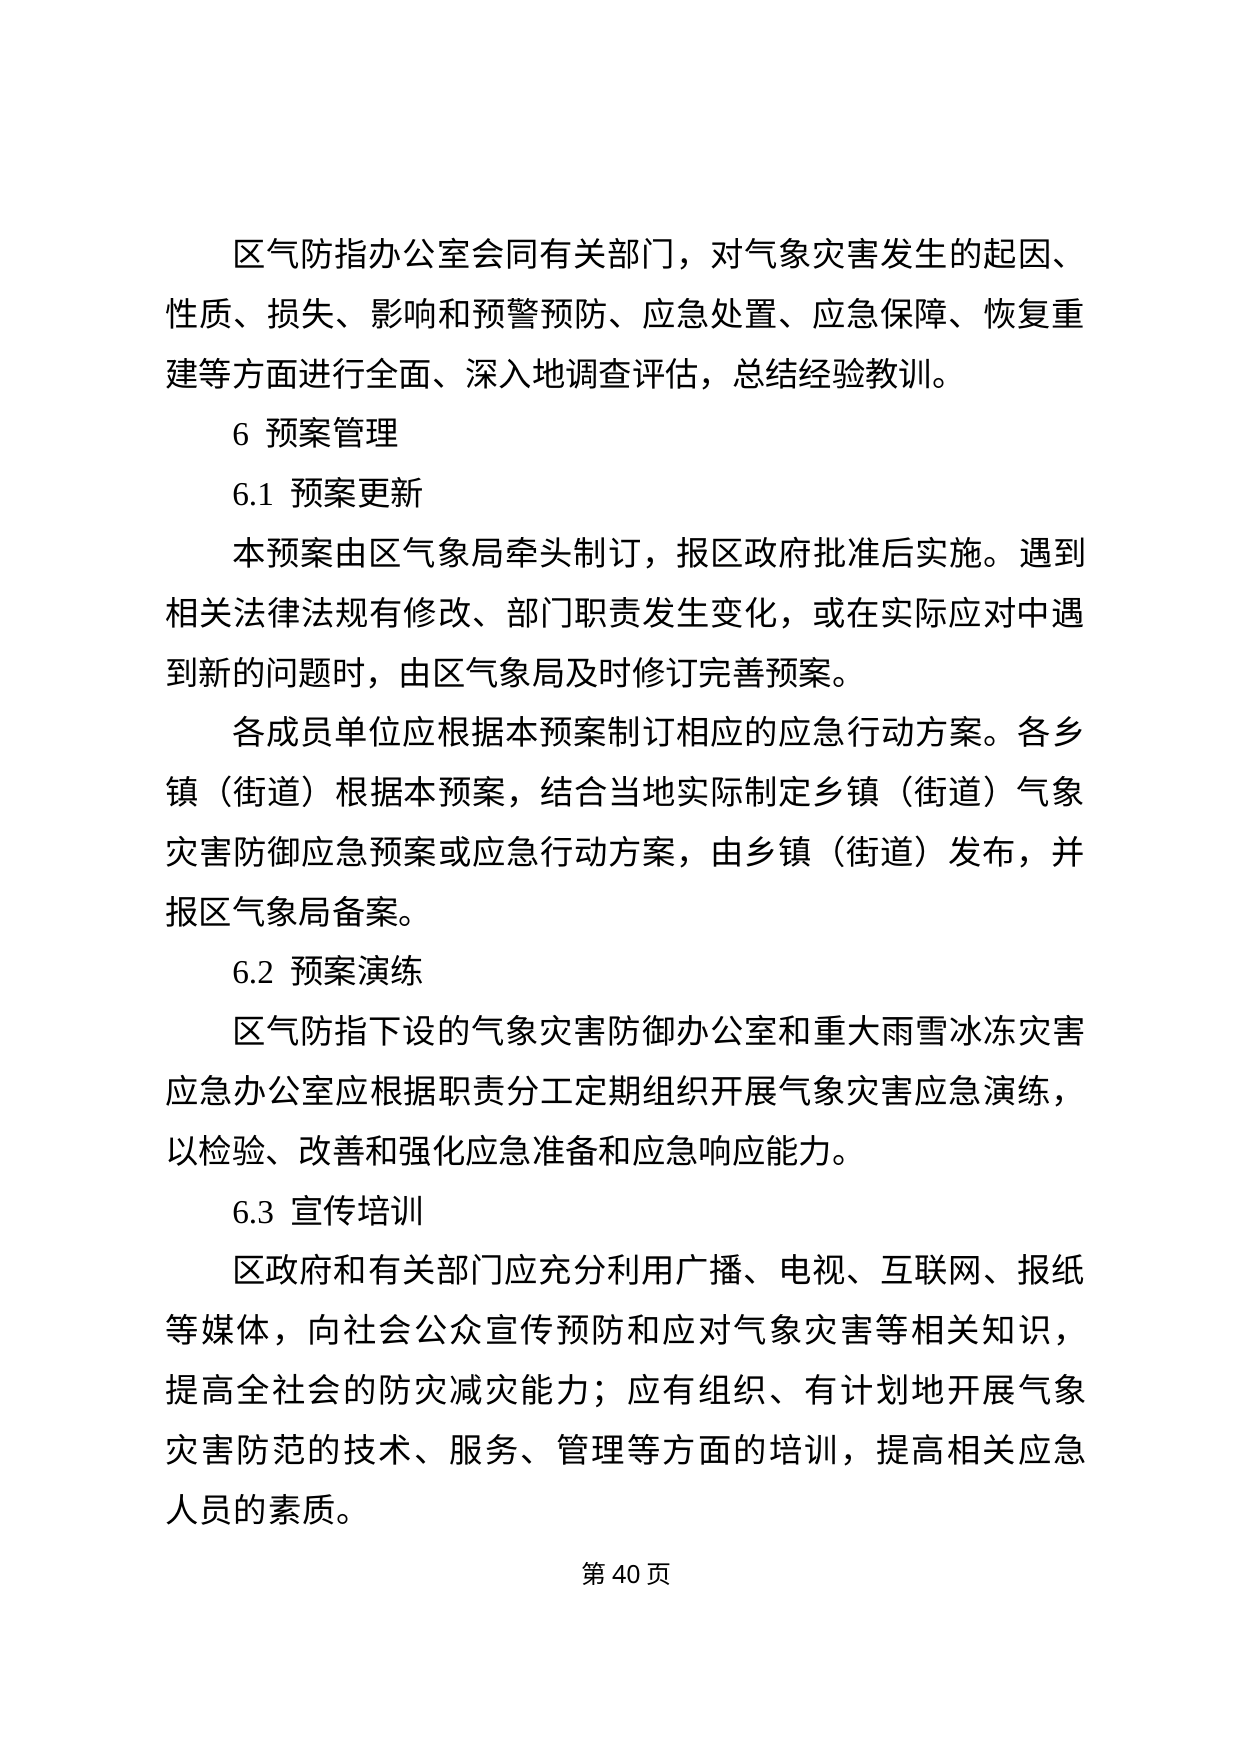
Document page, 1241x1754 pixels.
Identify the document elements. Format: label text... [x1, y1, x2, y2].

text 区气防指办公室会同有关部门，对气象灾害发生的起因、性质、损失、影响和预警预防、应急处置、应急保障、恢复重建等方面进行全面、深入地调查评估，总结经验教训。 [165, 218, 1087, 398]
text 6.3 宣传培训 [165, 1175, 1087, 1235]
text 6.2 预案演练 [165, 936, 1087, 996]
text 区气防指下设的气象灾害防御办公室和重大雨雪冰冻灾害应急办公室应根据职责分工定期组织开展气象灾害应急演练，以检验、改善和强化应急准备和应急响应能力。 [165, 996, 1087, 1175]
text 6.1 预案更新 [165, 458, 1087, 517]
text 本预案由区气象局牵头制订，报区政府批准后实施。遇到相关法律法规有修改、部门职责发生变化，或在实际应对中遇到新的问题时，由区气象局及时修订完善预案。 [165, 517, 1087, 697]
text 各成员单位应根据本预案制订相应的应急行动方案。各乡镇（街道）根据本预案，结合当地实际制定乡镇（街道）气象灾害防御应急预案或应急行动方案，由乡镇（街道）发布，并报区气象局备案。 [165, 697, 1087, 936]
text 区政府和有关部门应充分利用广播、电视、互联网、报纸等媒体，向社会公众宣传预防和应对气象灾害等相关知识，提高全社会的防灾减灾能力；应有组织、有计划地开展气象灾害防范的技术、服务、管理等方面的培训，提高相关应急人员的素质。 [165, 1235, 1087, 1534]
text 6 预案管理 [165, 398, 1087, 458]
